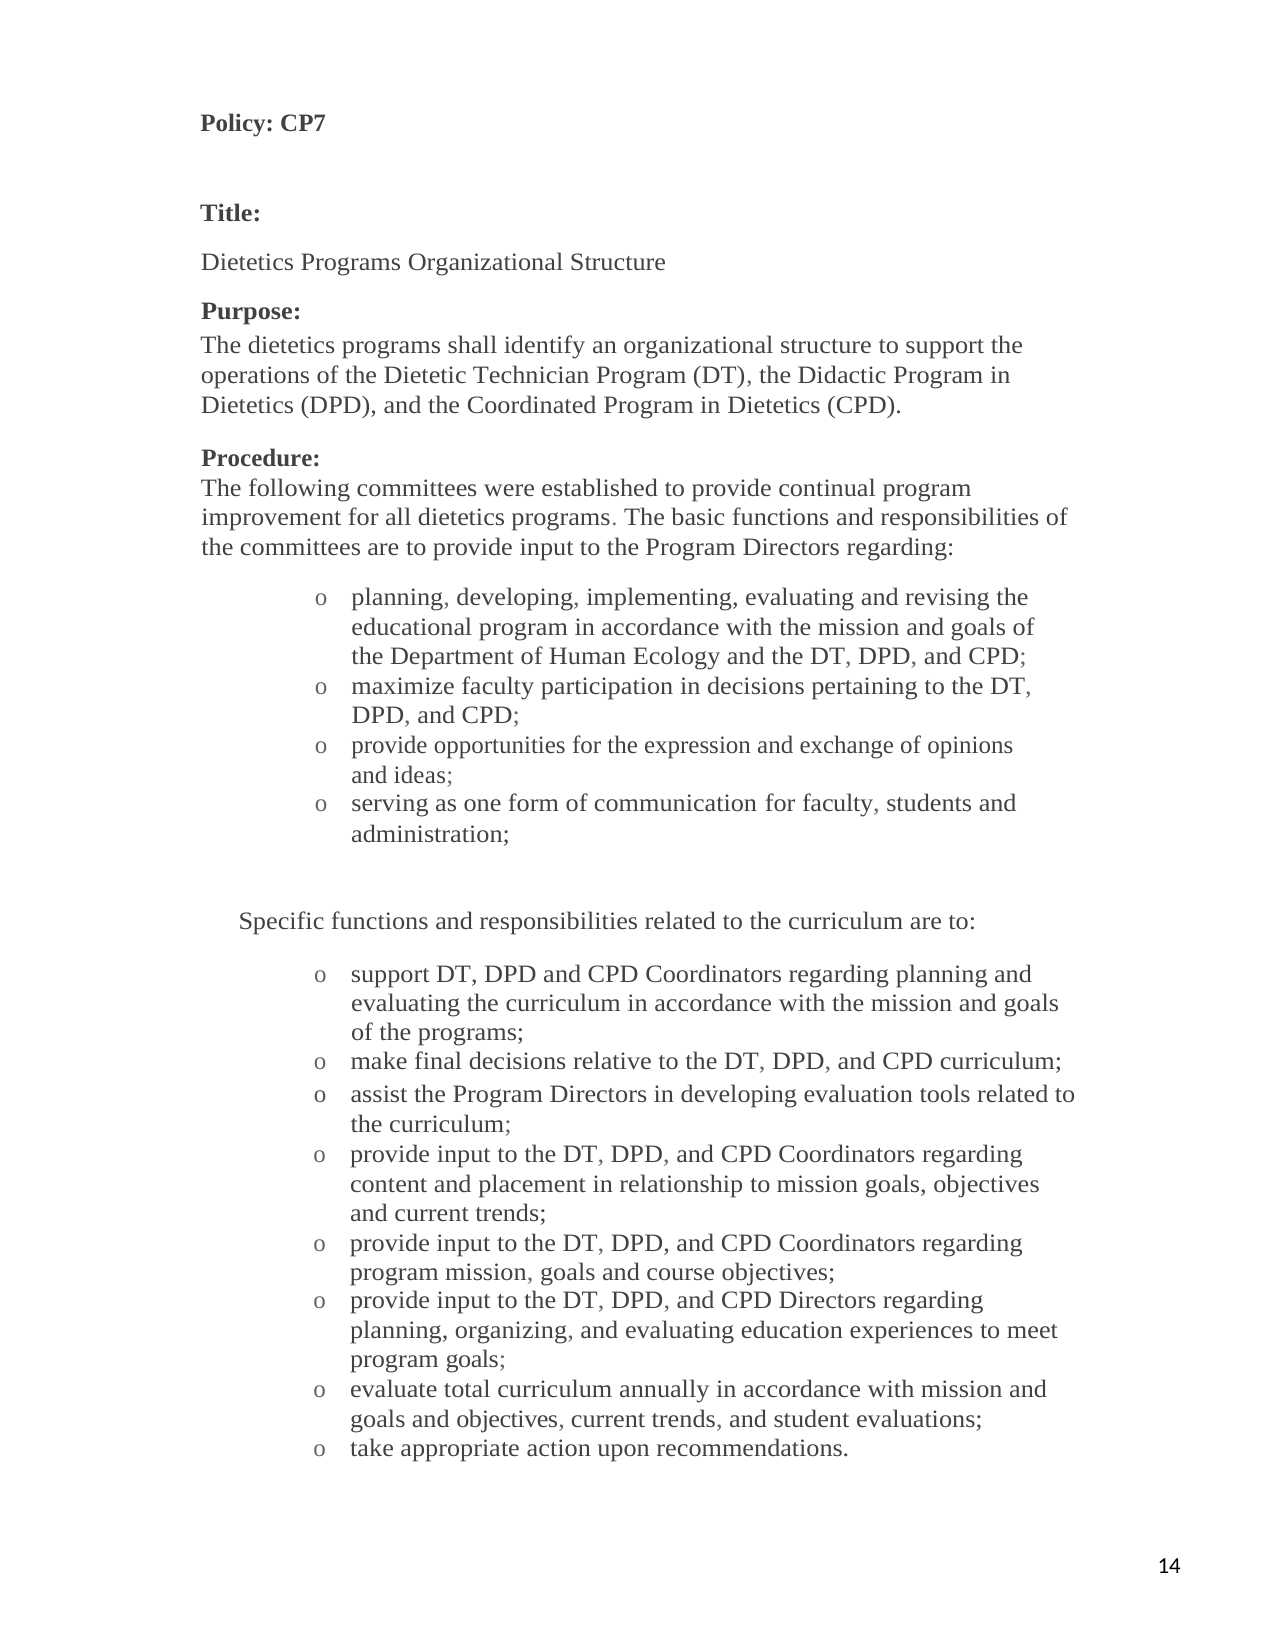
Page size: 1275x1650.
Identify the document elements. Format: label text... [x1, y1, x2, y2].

list take appropriate action upon recommendations. [313, 1435, 1275, 1462]
list provide opportunities for the expression and exchange of opinions and ideas; [314, 730, 1052, 789]
text administration; [351, 819, 1275, 848]
text Specific functions and responsibilities related to the curriculum are to: [238, 906, 1275, 934]
subtitle Purpose: [201, 296, 1275, 325]
list make final decisions relative to the DT, DPD, and CPD curriculum; [313, 1046, 1275, 1074]
text Title: [200, 196, 1275, 228]
list provide input to the DT, DPD, and CPD Directors regarding planning, organizing, and evaluating education experiences to meet program goals; [313, 1285, 1078, 1373]
list provide input to the DT, DPD, and CPD Coordinators regarding content and placement in relationship to mission goals, objectives and current trends; [313, 1139, 1066, 1227]
list serving as one form of communication for faculty, students and [314, 791, 1275, 817]
list provide input to the DT, DPD, and CPD Coordinators regarding program mission, goals and course objectives; [313, 1228, 1076, 1285]
text The following committees were established to provide continual program improvement for all dietetics programs. The basic functions and responsibilities of the committees are to provide input to the Program Directors regarding: [201, 473, 1097, 561]
list planning, developing, implementing, evaluating and revising the educational program in accordance with the mission and goals of the Department of Human Ecology and the DT, DPD, and CPD; [314, 582, 1035, 670]
list assist the Program Directors in developing evaluation tools related to the curriculum; [313, 1079, 1081, 1138]
subtitle Policy: CP7 [200, 108, 1275, 137]
text Dietetics Programs Organizational Structure [201, 249, 1275, 275]
subtitle Procedure: [201, 441, 1275, 473]
list support DT, DPD and CPD Coordinators regarding planning and evaluating the curriculum in accordance with the mission and goals of the programs; [314, 959, 1085, 1046]
list evaluate total curriculum annually in accordance with mission and goals and objectives, current trends, and student evaluations; [313, 1374, 1069, 1433]
list maximize faculty participation in decisions pertaining to the DT, DPD, and CPD; [314, 671, 1057, 729]
text The dietetics programs shall identify an organizational structure to support the operations of the Dietetic Technician Program (DT), the Didactic Program in Dietetics (DPD), and the Coordinated Program in Dietetics (CPD). [200, 330, 1089, 419]
